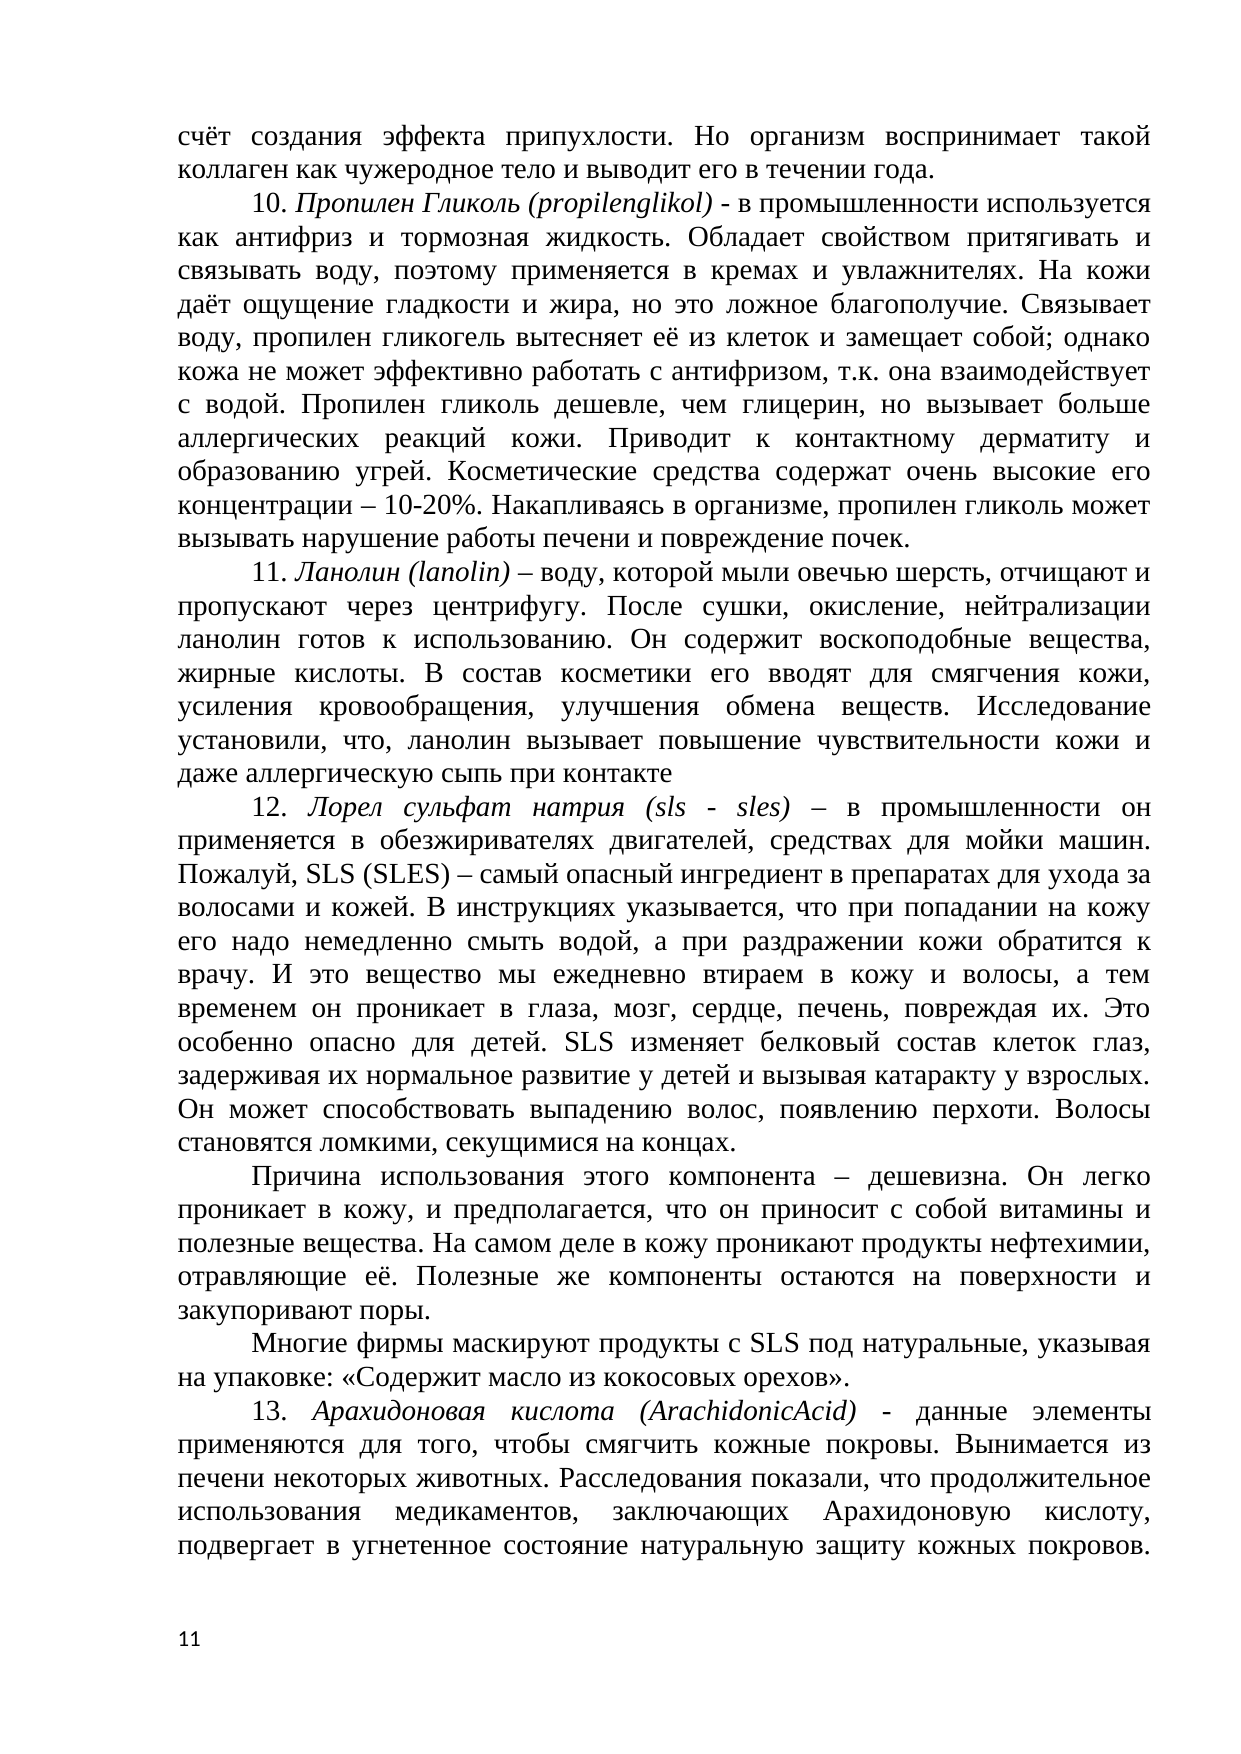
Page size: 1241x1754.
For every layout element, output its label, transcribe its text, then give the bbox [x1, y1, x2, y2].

text 11. Ланолин (lanolin) – воду, которой мыли овечью шерсть, отчищают и пропускают через центрифугу. После сушки, окисление, нейтрализации ланолин готов к использованию. Он содержит воскоподобные вещества, жирные кислоты. В состав косметики его вводят для смягчения кожи, усиления кровообращения, улучшения обмена веществ. Исследование установили, что, ланолин вызывает повышение чувствительности кожи и даже аллергическую сыпь при контакте [177, 554, 1152, 789]
text Многие фирмы маскируют продукты с SLS под натуральные, указывая на упаковке: «Содержит масло из кокосовых орехов». [177, 1326, 1152, 1393]
text 10. Пропилен Гликоль (propilenglikol) - в промышленности используется как антифриз и тормозная жидкость. Обладает свойством притягивать и связывать воду, поэтому применяется в кремах и увлажнителях. На кожи даёт ощущение гладкости и жира, но это ложное благополучие. Связывает воду, пропилен гликогель вытесняет её из клеток и замещает собой; однако кожа не может эффективно работать с антифризом, т.к. она взаимодействует с водой. Пропилен гликоль дешевле, чем глицерин, но вызывает больше аллергических реакций кожи. Приводит к контактному дерматиту и образованию угрей. Косметические средства содержат очень высокие его концентрации – 10-20%. Накапливаясь в организме, пропилен гликоль может вызывать нарушение работы печени и повреждение почек. [177, 185, 1152, 554]
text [177, 1393, 1152, 1560]
text 12. Лорел сульфат натрия (sls - sles) – в промышленности он применяется в обезжиривателях двигателей, средствах для мойки машин. Пожалуй, SLS (SLES) – самый опасный ингредиент в препаратах для ухода за волосами и кожей. В инструкциях указывается, что при попадании на кожу его надо немедленно смыть водой, а при раздражении кожи обратится к врачу. И это вещество мы ежедневно втираем в кожу и волосы, а тем временем он проникает в глаза, мозг, сердце, печень, повреждая их. Это особенно опасно для детей. SLS изменяет белковый состав клеток глаз, задерживая их нормальное развитие у детей и вызывая катаракту у взрослых. Он может способствовать выпадению волос, появлению перхоти. Волосы становятся ломкими, секущимися на концах. [177, 789, 1152, 1158]
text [177, 118, 1152, 185]
text Причина использования этого компонента – дешевизна. Он легко проникает в кожу, и предполагается, что он приносит с собой витамины и полезные вещества. На самом деле в кожу проникают продукты нефтехимии, отравляющие её. Полезные же компоненты остаются на поверхности и закупоривают поры. [177, 1158, 1152, 1326]
